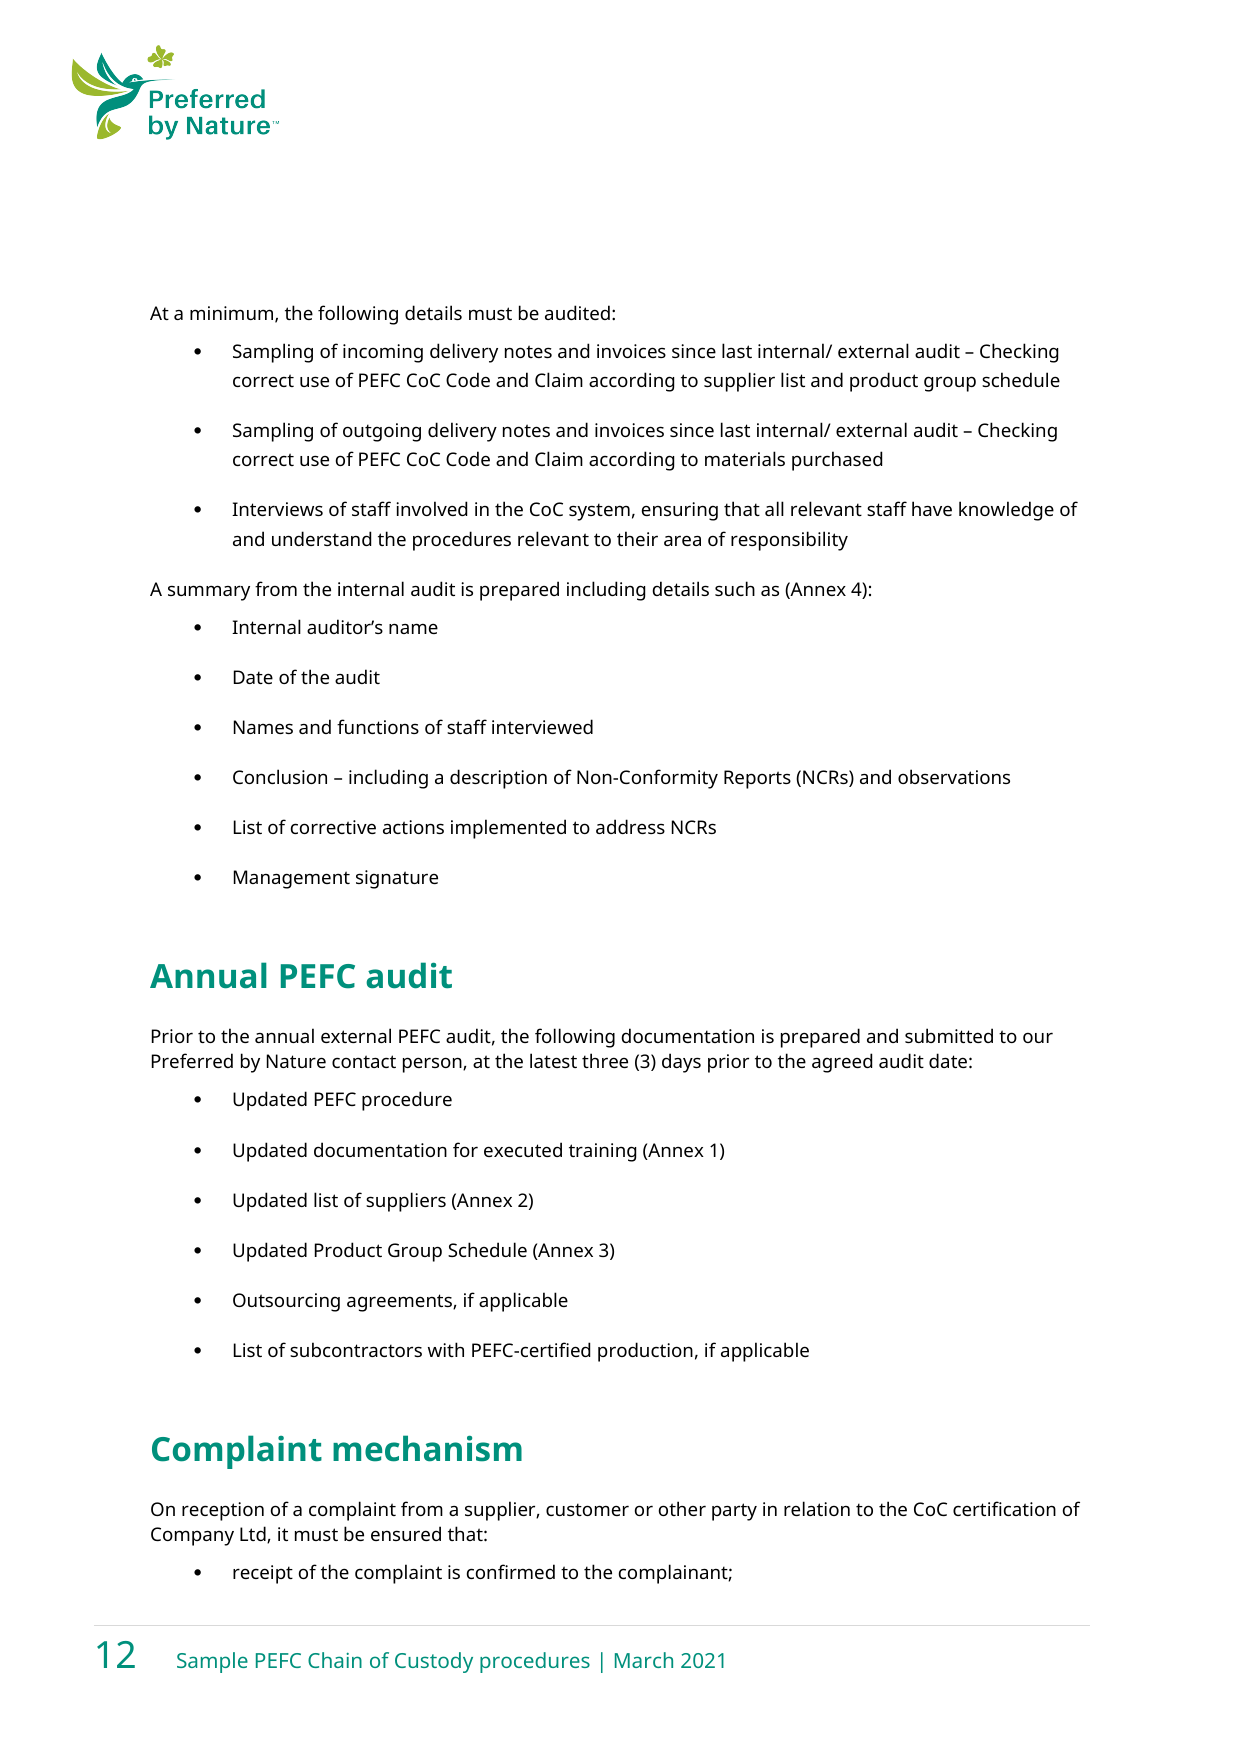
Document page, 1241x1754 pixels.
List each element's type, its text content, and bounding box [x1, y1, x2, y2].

list List of subcontractors with PEFC-certified production, if applicable [194, 1337, 1090, 1363]
list Internal auditor’s name [194, 614, 1090, 640]
list Names and functions of staff interviewed [194, 714, 1090, 740]
picture [45, 18, 307, 166]
text At a minimum, the following details must be audited: [150, 300, 1090, 326]
list Sampling of incoming delivery notes and invoices since last internal/ external audit – Checking correct use of PEFC CoC Code and Claim according to supplier list and product group schedule [194, 338, 1090, 393]
list Conclusion – including a description of Non-Conformity Reports (NCRs) and observations [194, 764, 1090, 790]
list Updated Product Group Schedule (Annex 3) [194, 1237, 1090, 1263]
list Sampling of outgoing delivery notes and invoices since last internal/ external audit – Checking correct use of PEFC CoC Code and Claim according to materials purchased [194, 417, 1090, 472]
subtitle Complaint mechanism [150, 1425, 1090, 1471]
text A summary from the internal audit is prepared including details such as (Annex 4): [150, 576, 1090, 602]
list Updated PEFC procedure [194, 1087, 1090, 1112]
list receipt of the complaint is confirmed to the complainant; [194, 1559, 1090, 1585]
list Management signature [194, 865, 1090, 890]
list Date of the audit [194, 664, 1090, 690]
text Prior to the annual external PEFC audit, the following documentation is prepared and submitted to our Preferred by Nature contact person, at the latest three (3) days prior to the agreed audit date: [150, 1023, 1090, 1074]
text On reception of a complaint from a supplier, customer or other party in relation to the CoC certification of Company Ltd, it must be ensured that: [150, 1496, 1090, 1547]
subtitle Annual PEFC audit [150, 953, 1090, 998]
list Updated list of suppliers (Annex 2) [194, 1187, 1090, 1212]
list List of corrective actions implemented to address NCRs [194, 814, 1090, 840]
list Outsourcing agreements, if applicable [194, 1287, 1090, 1313]
list Updated documentation for executed training (Annex 1) [194, 1137, 1090, 1162]
list Interviews of staff involved in the CoC system, ensuring that all relevant staff have knowledge of and understand the procedures relevant to their area of responsibility [194, 497, 1090, 552]
